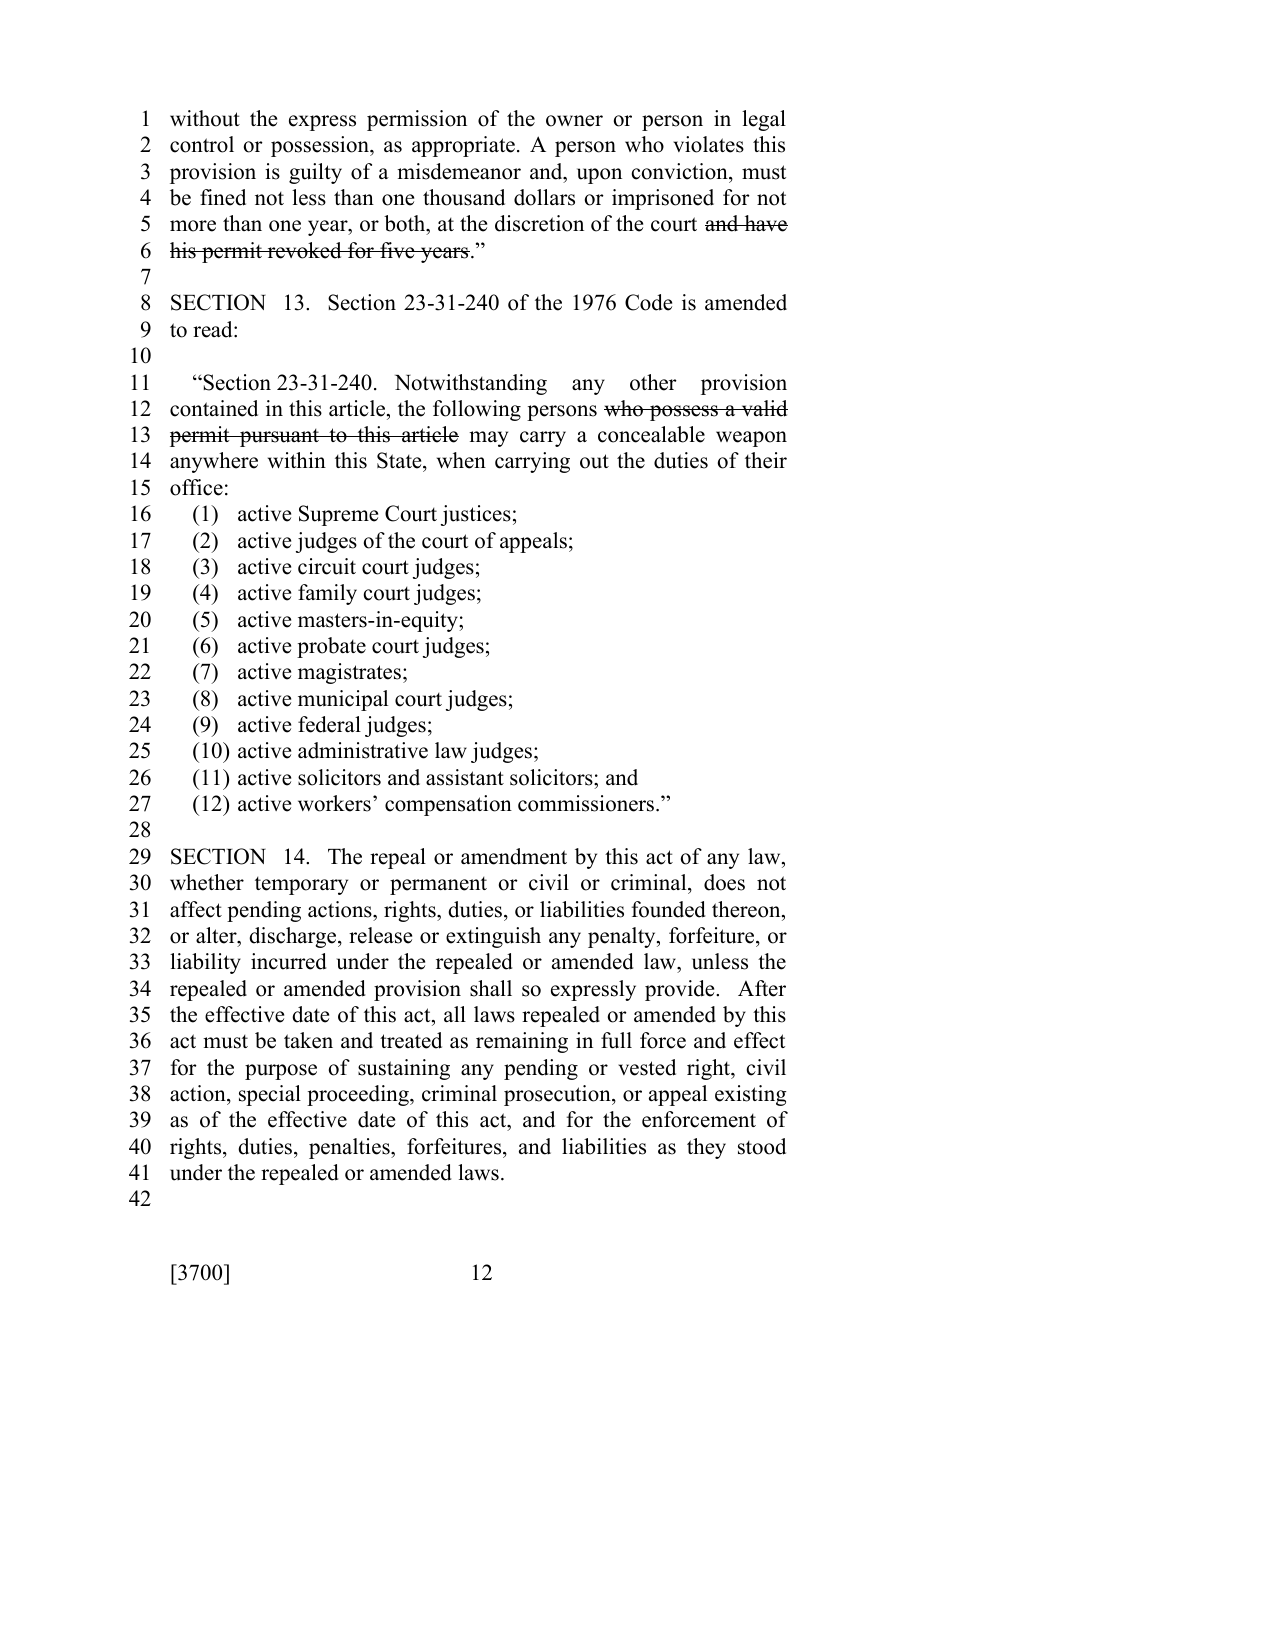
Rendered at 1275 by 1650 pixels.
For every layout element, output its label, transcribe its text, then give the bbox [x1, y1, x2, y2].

text (8) active municipal court judges; [169, 685, 787, 711]
text “Section 23-31-240. Notwithstanding any other provision contained in this article, the following persons who possess a valid permit pursuant to this article may carry a concealable weapon anywhere within this State, when carrying out the duties of their office: [169, 368, 787, 500]
text (3) active circuit court judges; [169, 553, 787, 579]
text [169, 105, 787, 263]
text SECTION 13. Section 23-31-240 of the 1976 Code is amended to read: [169, 289, 787, 342]
text (10) active administrative law judges; [169, 737, 787, 764]
text (1) active Supreme Court justices; [169, 500, 787, 527]
text (9) active federal judges; [169, 711, 787, 737]
text (5) active masters-in-equity; [169, 606, 787, 632]
text (11) active solicitors and assistant solicitors; and [169, 764, 787, 790]
text (2) active judges of the court of appeals; [169, 527, 787, 553]
text (7) active magistrates; [169, 658, 787, 685]
text (6) active probate court judges; [169, 632, 787, 658]
text (12) active workers’ compensation commissioners.” [169, 790, 787, 817]
text (4) active family court judges; [169, 579, 787, 606]
text SECTION 14. The repeal or amendment by this act of any law, whether temporary or permanent or civil or criminal, does not affect pending actions, rights, duties, or liabilities founded thereon, or alter, discharge, release or extinguish any penalty, forfeiture, or liability incurred under the repealed or amended law, unless the repealed or amended provision shall so expressly provide. After the effective date of this act, all laws repealed or amended by this act must be taken and treated as remaining in full force and effect for the purpose of sustaining any pending or vested right, civil action, special proceeding, criminal prosecution, or appeal existing as of the effective date of this act, and for the enforcement of rights, duties, penalties, forfeitures, and liabilities as they stood under the repealed or amended laws. [169, 843, 787, 1186]
